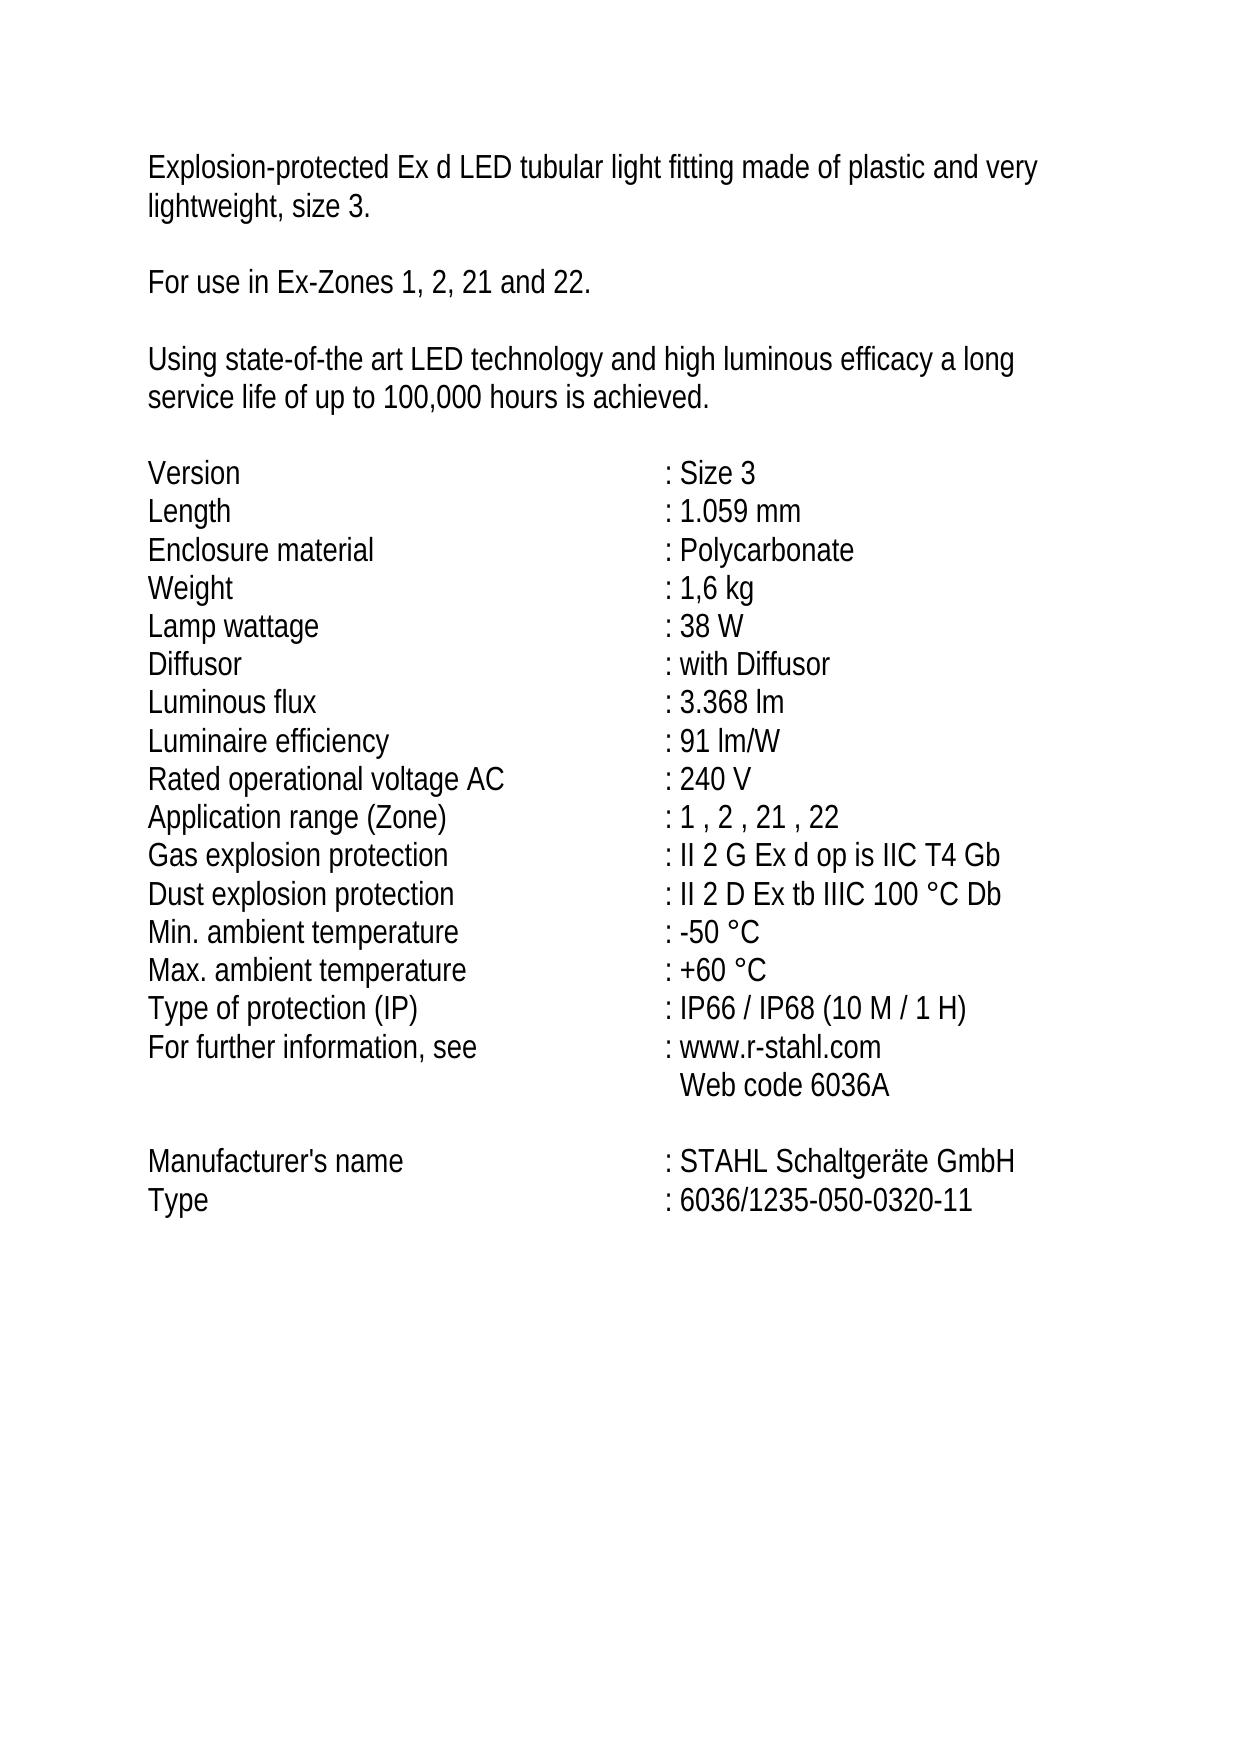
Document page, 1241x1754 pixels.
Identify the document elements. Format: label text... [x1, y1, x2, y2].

text Gas explosion protection : II 2 G Ex d op is IIC T4 Gb [148, 836, 1093, 874]
text Diffusor : with Diffusor [148, 644, 1093, 683]
text Type : 6036/1235-050-0320-11 [148, 1180, 1093, 1218]
text Using state-of-the art LED technology and high luminous efficacy a long service life of up to 100,000 hours is achieved. [148, 339, 1093, 415]
text Luminous flux : 3.368 lm [148, 683, 1093, 721]
text Weight : 1,6 kg [148, 568, 1093, 606]
text Rated operational voltage AC : 240 V [148, 759, 1093, 797]
text Type of protection (IP) : IP66 / IP68 (10 M / 1 H) [148, 989, 1093, 1027]
text Dust explosion protection : II 2 D Ex tb IIIC 100 °C Db [148, 874, 1093, 912]
text Length : 1.059 mm [148, 492, 1093, 530]
text For use in Ex-Zones 1, 2, 21 and 22. [148, 262, 1093, 301]
text Luminaire efficiency : 91 lm/W [148, 721, 1093, 759]
text Enclosure material : Polycarbonate [148, 530, 1093, 568]
text Explosion-protected Ex d LED tubular light fitting made of plastic and very lightweight, size 3. [148, 148, 1093, 224]
text Version : Size 3 [148, 453, 1093, 492]
text Lamp wattage : 38 W [148, 606, 1093, 644]
text Manufacturer's name : STAHL Schaltgeräte GmbH [148, 1142, 1093, 1180]
text For further information, see : www.r-stahl.com [148, 1027, 1093, 1065]
text Web code 6036A [517, 1065, 1093, 1103]
text Min. ambient temperature : -50 °C [148, 912, 1093, 950]
text Application range (Zone) : 1 , 2 , 21 , 22 [148, 797, 1093, 836]
text Max. ambient temperature : +60 °C [148, 950, 1093, 989]
